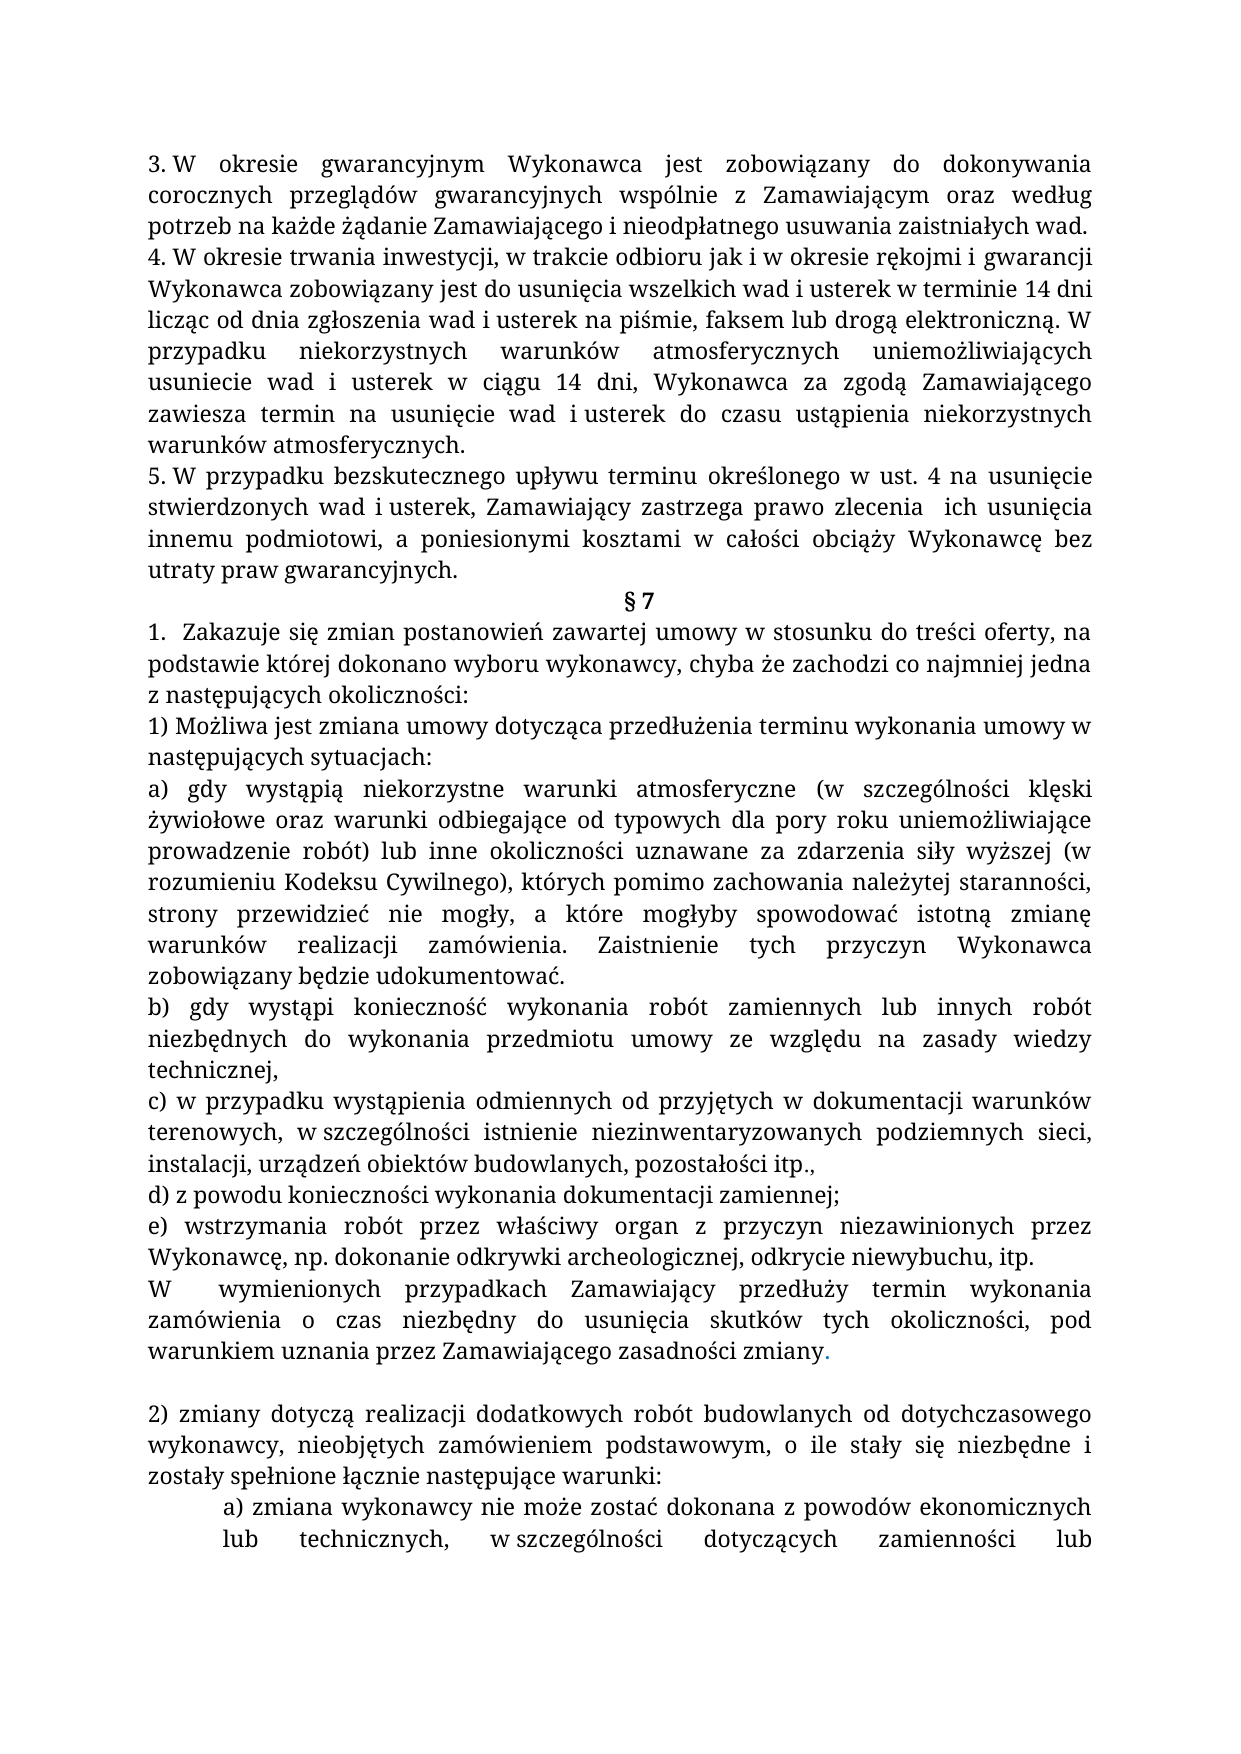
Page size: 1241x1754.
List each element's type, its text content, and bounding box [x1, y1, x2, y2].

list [223, 1491, 1093, 1554]
list 1. Zakazuje się zmian postanowień zawartej umowy w stosunku do treści oferty, na podstawie której dokonano wyboru wykonawcy, chyba że zachodzi co najmniej jedna z następujących okoliczności: [148, 616, 1093, 710]
list a) gdy wystąpią niekorzystne warunki atmosferyczne (w szczególności klęski żywiołowe oraz warunki odbiegające od typowych dla pory roku uniemożliwiające prowadzenie robót) lub inne okoliczności uznawane za zdarzenia siły wyższej (w rozumieniu Kodeksu Cywilnego), których pomimo zachowania należytej staranności, strony przewidzieć nie mogły, a które mogłyby spowodować istotną zmianę warunków realizacji zamówienia. Zaistnienie tych przyczyn Wykonawca zobowiązany będzie udokumentować. [148, 773, 1093, 991]
list 1) Możliwa jest zmiana umowy dotycząca przedłużenia terminu wykonania umowy w następujących sytuacjach: [148, 710, 1093, 773]
text § 7 [185, 585, 1093, 616]
list W wymienionych przypadkach Zamawiający przedłuży termin wykonania zamówienia o czas niezbędny do usunięcia skutków tych okoliczności, pod warunkiem uznania przez Zamawiającego zasadności zmiany. [148, 1273, 1093, 1366]
list d) z powodu konieczności wykonania dokumentacji zamiennej; [148, 1179, 1093, 1210]
list e) wstrzymania robót przez właściwy organ z przyczyn niezawinionych przez Wykonawcę, np. dokonanie odkrywki archeologicznej, odkrycie niewybuchu, itp. [148, 1210, 1093, 1273]
list W okresie trwania inwestycji, w trakcie odbioru jak i w okresie rękojmi i gwarancji Wykonawca zobowiązany jest do usunięcia wszelkich wad i usterek w terminie 14 dni licząc od dnia zgłoszenia wad i usterek na piśmie, faksem lub drogą elektroniczną. W przypadku niekorzystnych warunków atmosferycznych uniemożliwiających usuniecie wad i usterek w ciągu 14 dni, Wykonawca za zgodą Zamawiającego zawiesza termin na usunięcie wad i usterek do czasu ustąpienia niekorzystnych warunków atmosferycznych. [148, 241, 1093, 460]
list b) gdy wystąpi konieczność wykonania robót zamiennych lub innych robót niezbędnych do wykonania przedmiotu umowy ze względu na zasady wiedzy technicznej, [148, 991, 1093, 1085]
list W przypadku bezskutecznego upływu terminu określonego w ust. 4 na usunięcie stwierdzonych wad i usterek, Zamawiający zastrzega prawo zlecenia ich usunięcia innemu podmiotowi, a poniesionymi kosztami w całości obciąży Wykonawcę bez utraty praw gwarancyjnych. [148, 460, 1093, 585]
list c) w przypadku wystąpienia odmiennych od przyjętych w dokumentacji warunków terenowych, w szczególności istnienie niezinwentaryzowanych podziemnych sieci, instalacji, urządzeń obiektów budowlanych, pozostałości itp., [148, 1085, 1093, 1179]
list W okresie gwarancyjnym Wykonawca jest zobowiązany do dokonywania corocznych przeglądów gwarancyjnych wspólnie z Zamawiającym oraz według potrzeb na każde żądanie Zamawiającego i nieodpłatnego usuwania zaistniałych wad. [148, 148, 1093, 241]
text 2) zmiany dotyczą realizacji dodatkowych robót budowlanych od dotychczasowego wykonawcy, nieobjętych zamówieniem podstawowym, o ile stały się niezbędne i zostały spełnione łącznie następujące warunki: [148, 1398, 1093, 1491]
